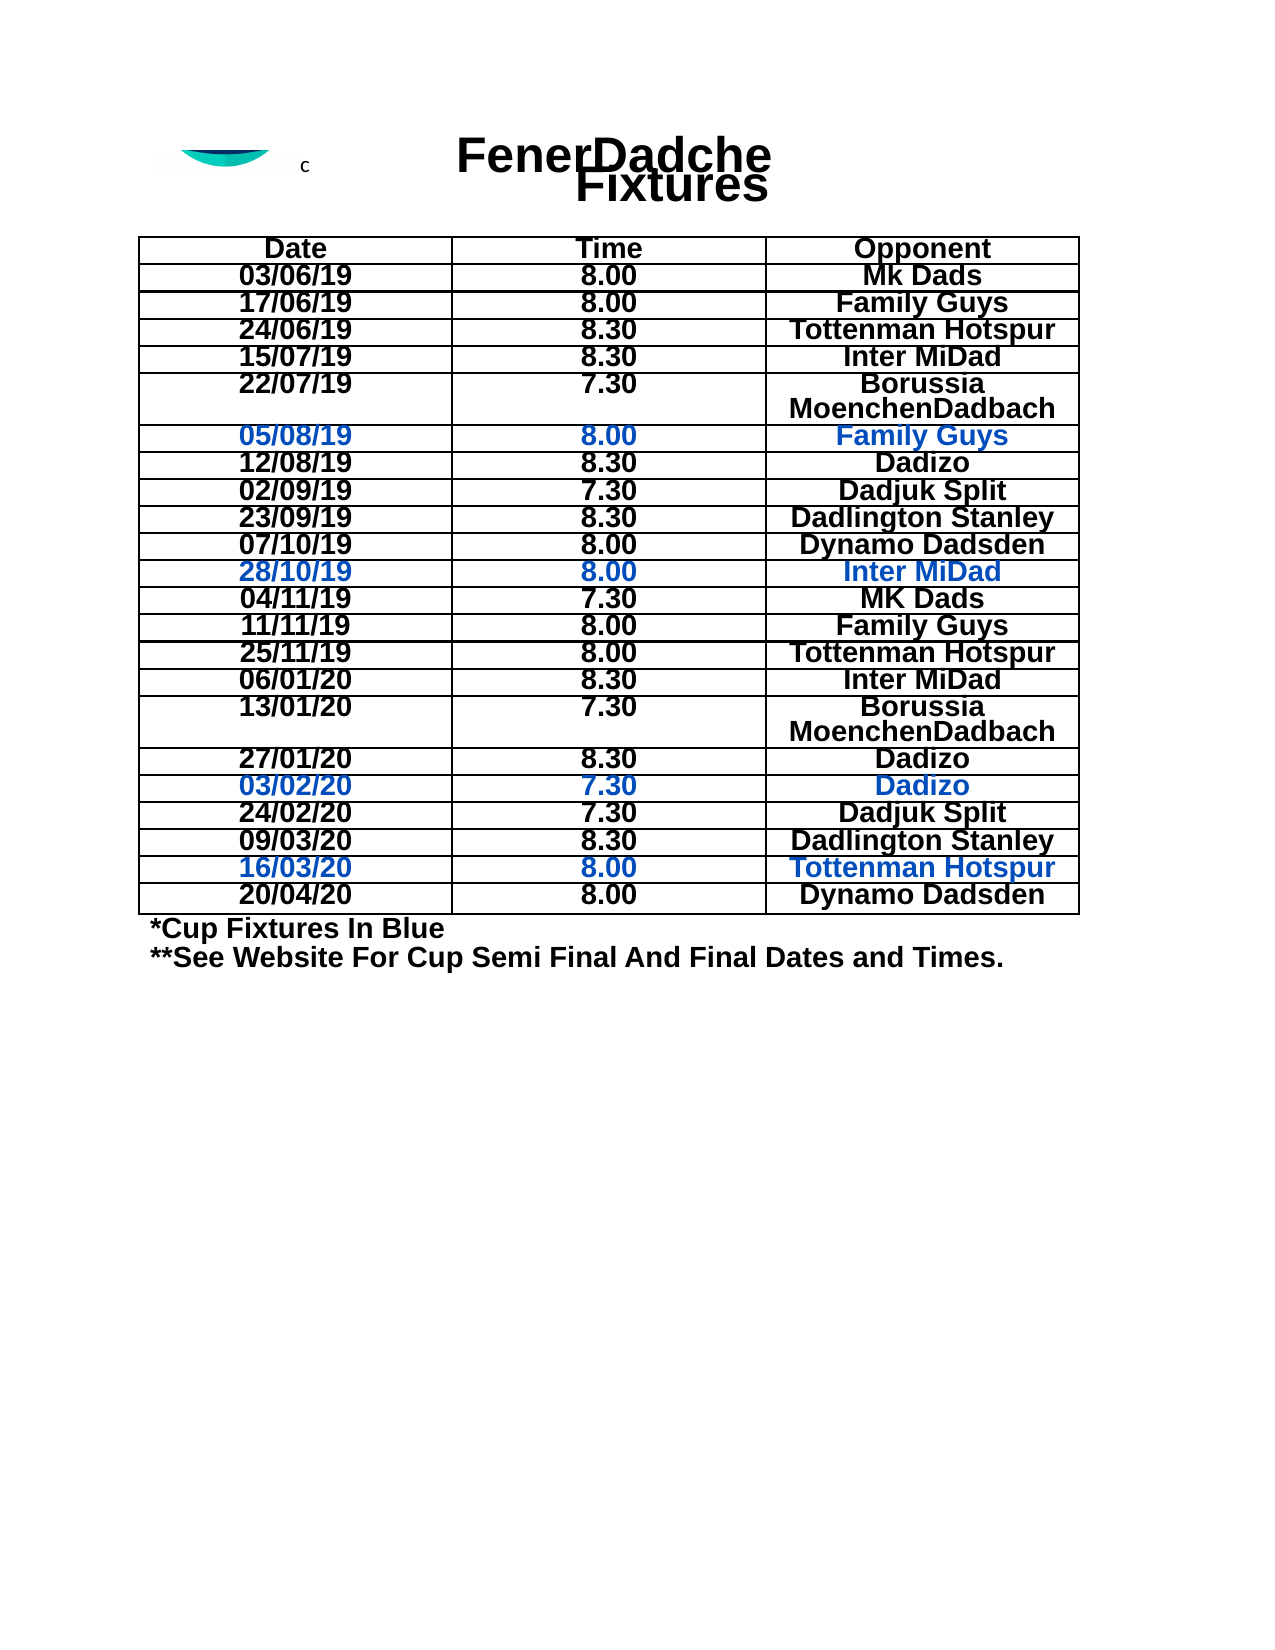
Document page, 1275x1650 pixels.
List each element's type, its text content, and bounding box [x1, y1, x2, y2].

table_cell Inter MiDad [767, 670, 1078, 694]
table_cell Borussia MoenchenDadbach [767, 697, 1078, 747]
text c FenerDadche [150, 150, 578, 179]
table_cell Dadjuk Split [767, 480, 1078, 505]
table_cell Dadlington Stanley [767, 507, 1078, 532]
table_cell 8.00 [453, 426, 765, 451]
table_cell Family Guys [767, 615, 1078, 640]
table_cell Dadlington Stanley [767, 830, 1078, 855]
table_cell 8.00 [453, 615, 765, 640]
table_cell 8.00 [453, 561, 765, 586]
table_cell 7.30 [453, 803, 765, 828]
table_cell Family Guys [767, 293, 1078, 317]
table_cell 7.30 [453, 697, 765, 747]
table_cell Dadjuk Split [767, 803, 1078, 828]
table_cell 20/04/20 [140, 884, 451, 913]
table_cell 27/01/20 [140, 749, 451, 774]
table_cell 12/08/19 [140, 453, 451, 478]
table_cell 24/06/19 [140, 320, 451, 344]
table_cell Inter MiDad [767, 347, 1078, 372]
table_cell 22/07/19 [140, 374, 451, 424]
table_cell 24/02/20 [140, 803, 451, 828]
text **See Website For Cup Semi Final And Final Dates and Times. [150, 944, 1125, 973]
table_cell 17/06/19 [140, 293, 451, 317]
table_cell 8.00 [453, 534, 765, 559]
table_cell 05/08/19 [140, 426, 451, 451]
table_cell Dadizo [767, 776, 1078, 801]
table_cell 25/11/19 [140, 643, 451, 667]
table_cell 7.30 [453, 776, 765, 801]
text c FenerDadche [652, 150, 1125, 179]
table_cell 03/02/20 [140, 776, 451, 801]
table_cell MK Dads [767, 588, 1078, 613]
table_cell 15/07/19 [140, 347, 451, 372]
table_cell 8.00 [453, 884, 765, 913]
text Fixtures [150, 179, 1125, 207]
table_cell 7.30 [453, 480, 765, 505]
table_cell 8.30 [453, 749, 765, 774]
table_cell 11/11/19 [140, 615, 451, 640]
text c FenerDadche [586, 150, 652, 179]
table_cell 8.30 [453, 453, 765, 478]
table_cell 16/03/20 [140, 857, 451, 882]
table_cell 09/03/20 [140, 830, 451, 855]
table_cell Dynamo Dadsden [767, 884, 1078, 913]
table_cell 8.30 [453, 507, 765, 532]
text *Cup Fixtures In Blue [150, 915, 1125, 944]
table_cell 06/01/20 [140, 670, 451, 694]
table_cell Dadizo [767, 453, 1078, 478]
table_cell 02/09/19 [140, 480, 451, 505]
table_header Date [140, 238, 451, 263]
table_cell 8.30 [453, 320, 765, 344]
table_cell Dadizo [767, 749, 1078, 774]
table_cell Tottenman Hotspur [767, 643, 1078, 667]
table_cell 04/11/19 [140, 588, 451, 613]
table_cell Mk Dads [767, 265, 1078, 290]
table_header Opponent [767, 238, 1078, 263]
table_cell Borussia MoenchenDadbach [767, 374, 1078, 424]
table_header Time [453, 238, 765, 263]
table_cell 8.00 [453, 293, 765, 317]
table_cell 8.00 [453, 857, 765, 882]
table_cell 7.30 [453, 588, 765, 613]
table_cell Dynamo Dadsden [767, 534, 1078, 559]
table_cell 8.00 [453, 643, 765, 667]
table_cell 7.30 [453, 374, 765, 424]
table_cell 8.30 [453, 347, 765, 372]
table_cell 23/09/19 [140, 507, 451, 532]
table_cell 8.30 [453, 830, 765, 855]
table_cell Inter MiDad [767, 561, 1078, 586]
table_cell 07/10/19 [140, 534, 451, 559]
table_cell 13/01/20 [140, 697, 451, 747]
table_cell Tottenman Hotspur [767, 857, 1078, 882]
table_cell 03/06/19 [140, 265, 451, 290]
table_cell 8.00 [453, 265, 765, 290]
table_cell Family Guys [767, 426, 1078, 451]
table_cell Tottenman Hotspur [767, 320, 1078, 344]
table_cell 28/10/19 [140, 561, 451, 586]
table_cell 8.30 [453, 670, 765, 694]
